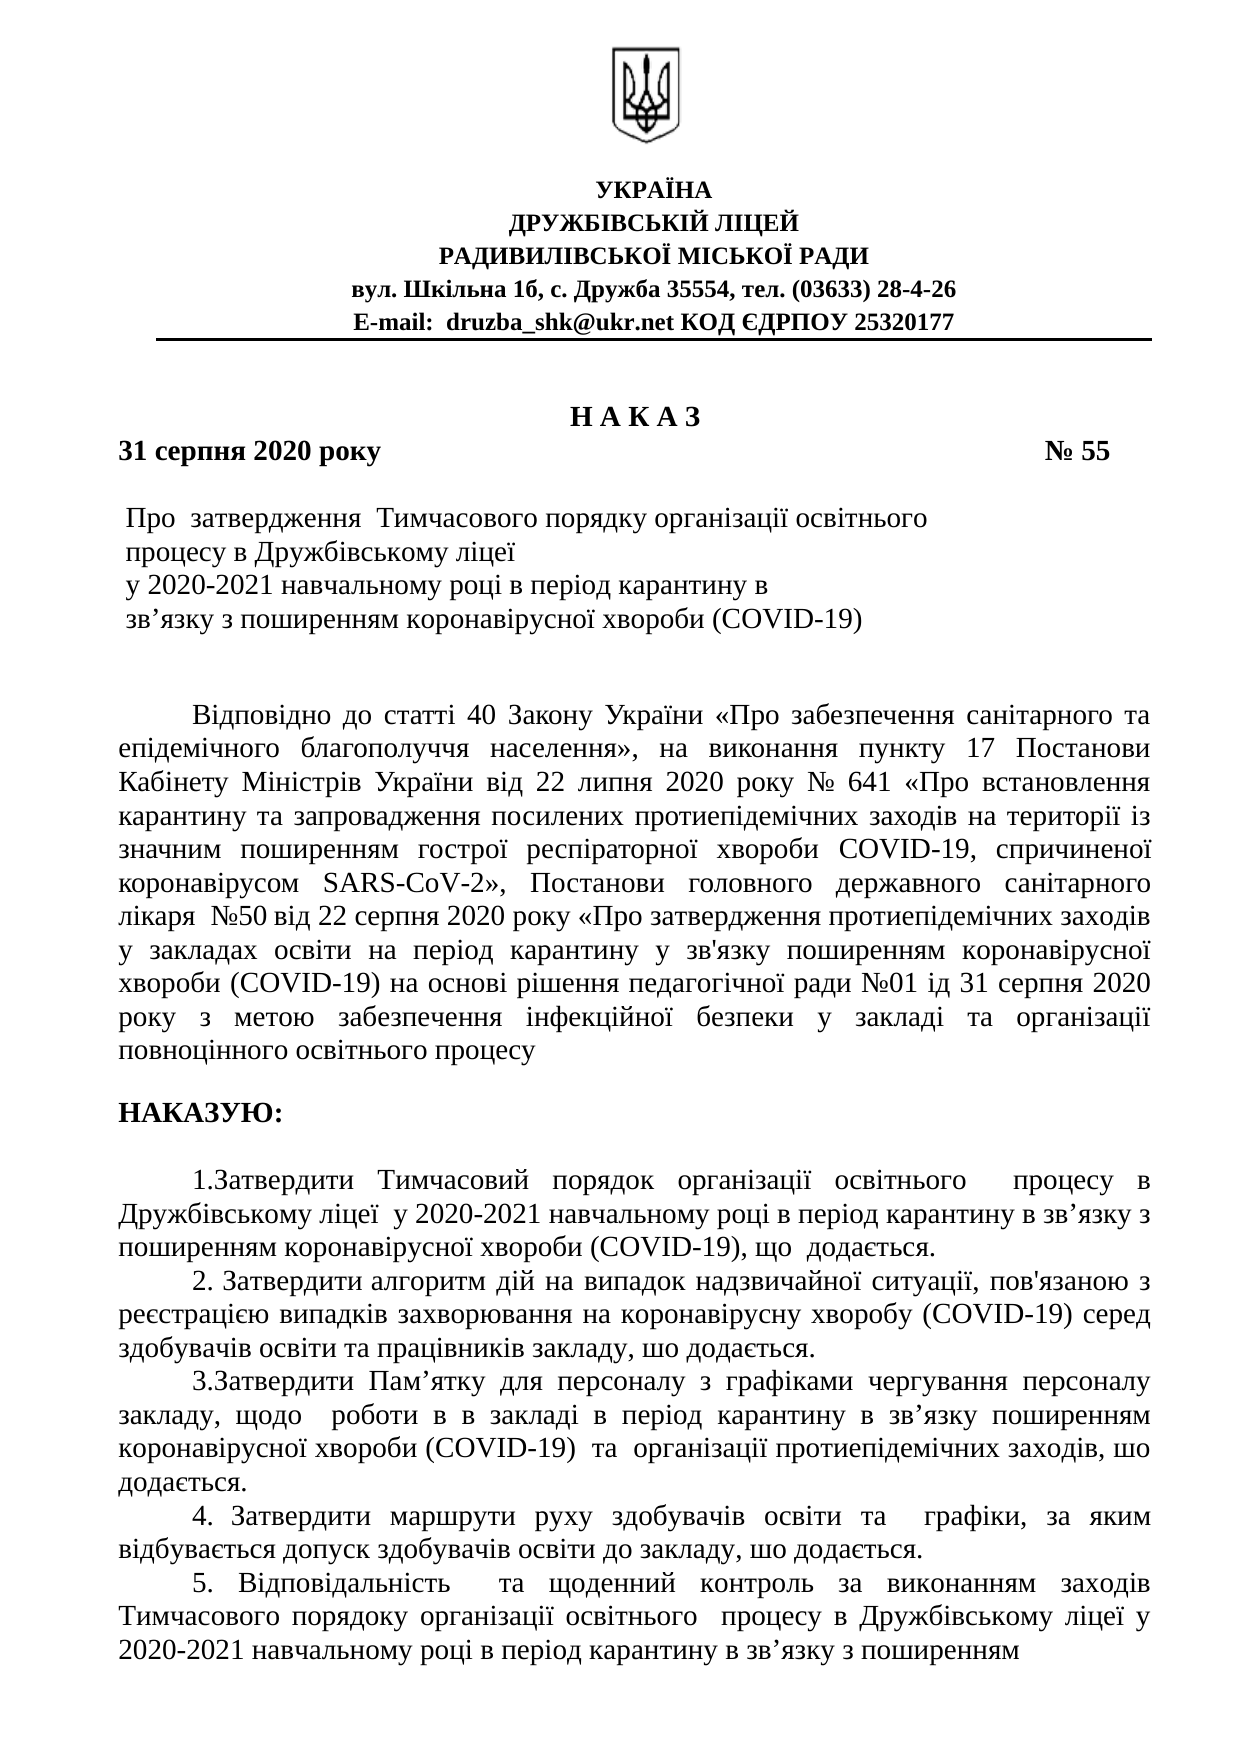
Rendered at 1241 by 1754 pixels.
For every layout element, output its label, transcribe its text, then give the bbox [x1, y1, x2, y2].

picture [606, 44, 686, 149]
text Відповідно до статті 40 Закону України «Про забезпечення санітарного та епідемічного благополуччя населення», на виконання пункту 17 Постанови Кабінету Міністрів України від 22 липня 2020 року № 641 «Про встановлення карантину та запровадження посилених протиепідемічних заходів на території із значним поширенням гострої респіраторної хвороби COVID-19, спричиненої коронавірусом SARS-CoV-2», Постанови головного державного санітарного лікаря №50 від 22 серпня 2020 року «Про затвердження протиепідемічних заходів у закладах освіти на період карантину у зв'язку поширенням коронавірусної хвороби (СОVID-19) на основі рішення педагогічної ради №01 ід 31 серпня 2020 року з метою забезпечення інфекційної безпеки у закладі та організації повноцінного освітнього процесу [118, 697, 1152, 1066]
text 5. Відповідальність та щоденний контроль за виконанням заходів Тимчасового порядоку організації освітнього процесу в Дружбівському ліцеї у 2020-2021 навчальному році в період карантину в зв’язку з поширенням [118, 1565, 1152, 1665]
text РАДИВИЛІВСЬКОЇ МІСЬКОЇ РАДИ [156, 241, 1152, 270]
text 1.Затвердити Тимчасовий порядок організації освітнього процесу в Дружбівському ліцеї у 2020-2021 навчальному році в період карантину в зв’язку з поширенням коронавірусної хвороби (COVID-19), що додається. [118, 1162, 1152, 1263]
text Е-mail: druzba_shk@ukr.net КОД ЄДРПОУ 25320177 [156, 307, 1152, 338]
text вул. Шкільна 1б, с. Дружба 35554, тел. (03633) 28-4-26 [156, 274, 1152, 303]
text процесу в Дружбівському ліцеї [118, 534, 1152, 567]
text 3.Затвердити Пам’ятку для персоналу з графіками чергування персоналу закладу, щодо роботи в в закладі в період карантину в зв’язку поширенням коронавірусної хвороби (COVID-19) та організації протиепідемічних заходів, шо додається. [118, 1363, 1152, 1498]
text Про затвердження Тимчасового порядку організації освітнього [118, 500, 1152, 534]
text 31 серпня 2020 року № 55 [118, 433, 1152, 467]
text у 2020-2021 навчальному році в період карантину в [118, 567, 1152, 601]
text 2. Затвердити алгоритм дій на випадок надзвичайної ситуації, пов'язаною з реєстрацією випадків захворювання на коронавірусну хворобу (COVID-19) серед здобувачів освіти та працівників закладу, шо додається. [118, 1263, 1152, 1363]
text Н А К А З [118, 399, 1152, 433]
text УКРАЇНА [156, 175, 1152, 204]
text НАКАЗУЮ: [118, 1095, 1152, 1129]
text зв’язку з поширенням коронавірусної хвороби (COVID-19) [118, 601, 1152, 634]
text ДРУЖБІВСЬКІЙ ЛІЦЕЙ [156, 208, 1152, 237]
text 4. Затвердити маршрути руху здобувачів освіти та графіки, за яким відбувається допуск здобувачів освіти до закладу, шо додається. [118, 1498, 1152, 1565]
